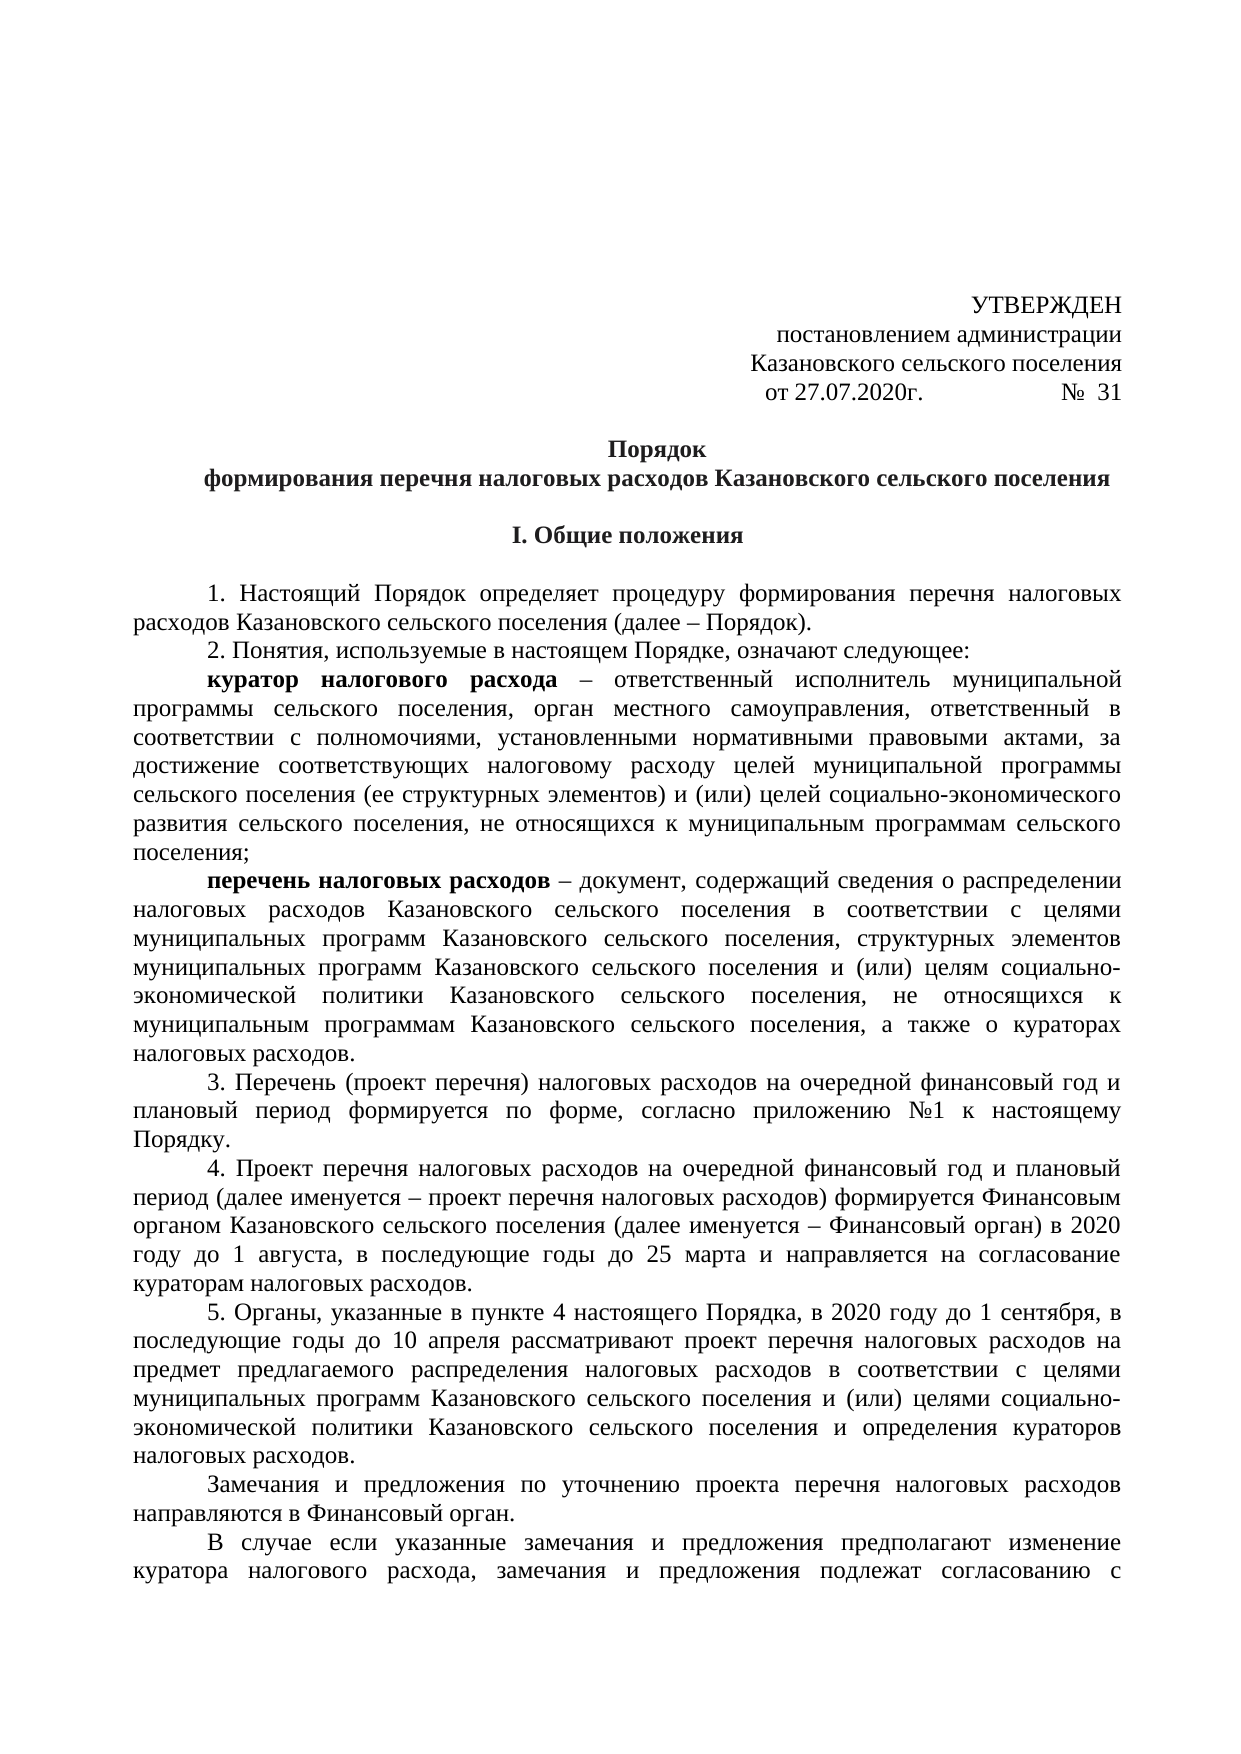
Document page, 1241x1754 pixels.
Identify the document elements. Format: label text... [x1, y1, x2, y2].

text Порядок [133, 434, 1122, 463]
text куратор налогового расхода – ответственный исполнитель муниципальной программы сельского поселения, орган местного самоуправления, ответственный в соответствии с полномочиями, установленными нормативными правовыми актами, за достижение соответствующих налоговому расходу целей муниципальной программы сельского поселения (ее структурных элементов) и (или) целей социально-экономического развития сельского поселения, не относящихся к муниципальным программам сельского поселения; [133, 664, 1122, 866]
text 2. Понятия, используемые в настоящем Порядке, означают следующее: [133, 636, 1122, 664]
text 5. Органы, указанные в пункте 4 настоящего Порядка, в 2020 году до 1 сентября, в последующие годы до 10 апреля рассматривают проект перечня налоговых расходов на предмет предлагаемого распределения налоговых расходов в соответствии с целями муниципальных программ Казановского сельского поселения и (или) целями социально-экономической политики Казановского сельского поселения и определения кураторов налоговых расходов. [133, 1297, 1122, 1469]
text от 27.07.2020г. № 31 [133, 377, 1122, 406]
list I. Общие положения [133, 521, 1122, 549]
text 3. Перечень (проект перечня) налоговых расходов на очередной финансовый год и плановый период формируется по форме, согласно приложению №1 к настоящему Порядку. [133, 1067, 1122, 1153]
text 1. Настоящий Порядок определяет процедуру формирования перечня налоговых расходов Казановского сельского поселения (далее – Порядок). [133, 578, 1122, 636]
text 4. Проект перечня налоговых расходов на очередной финансовый год и плановый период (далее именуется – проект перечня налоговых расходов) формируется Финансовым органом Казановского сельского поселения (далее именуется – Финансовый орган) в 2020 году до 1 августа, в последующие годы до 25 марта и направляется на согласование кураторам налоговых расходов. [133, 1153, 1122, 1297]
text Замечания и предложения по уточнению проекта перечня налоговых расходов направляются в Финансовый орган. [133, 1469, 1122, 1527]
text УТВЕРЖДЕН [133, 291, 1122, 319]
text Казановского сельского поселения [133, 348, 1122, 377]
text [133, 1527, 1122, 1584]
text формирования перечня налоговых расходов Казановского сельского поселения [133, 463, 1122, 492]
text перечень налоговых расходов – документ, содержащий сведения о распределении налоговых расходов Казановского сельского поселения в соответствии с целями муниципальных программ Казановского сельского поселения, структурных элементов муниципальных программ Казановского сельского поселения и (или) целям социально-экономической политики Казановского сельского поселения, не относящихся к муниципальным программам Казановского сельского поселения, а также о кураторах налоговых расходов. [133, 866, 1122, 1067]
text постановлением администрации [133, 319, 1122, 348]
